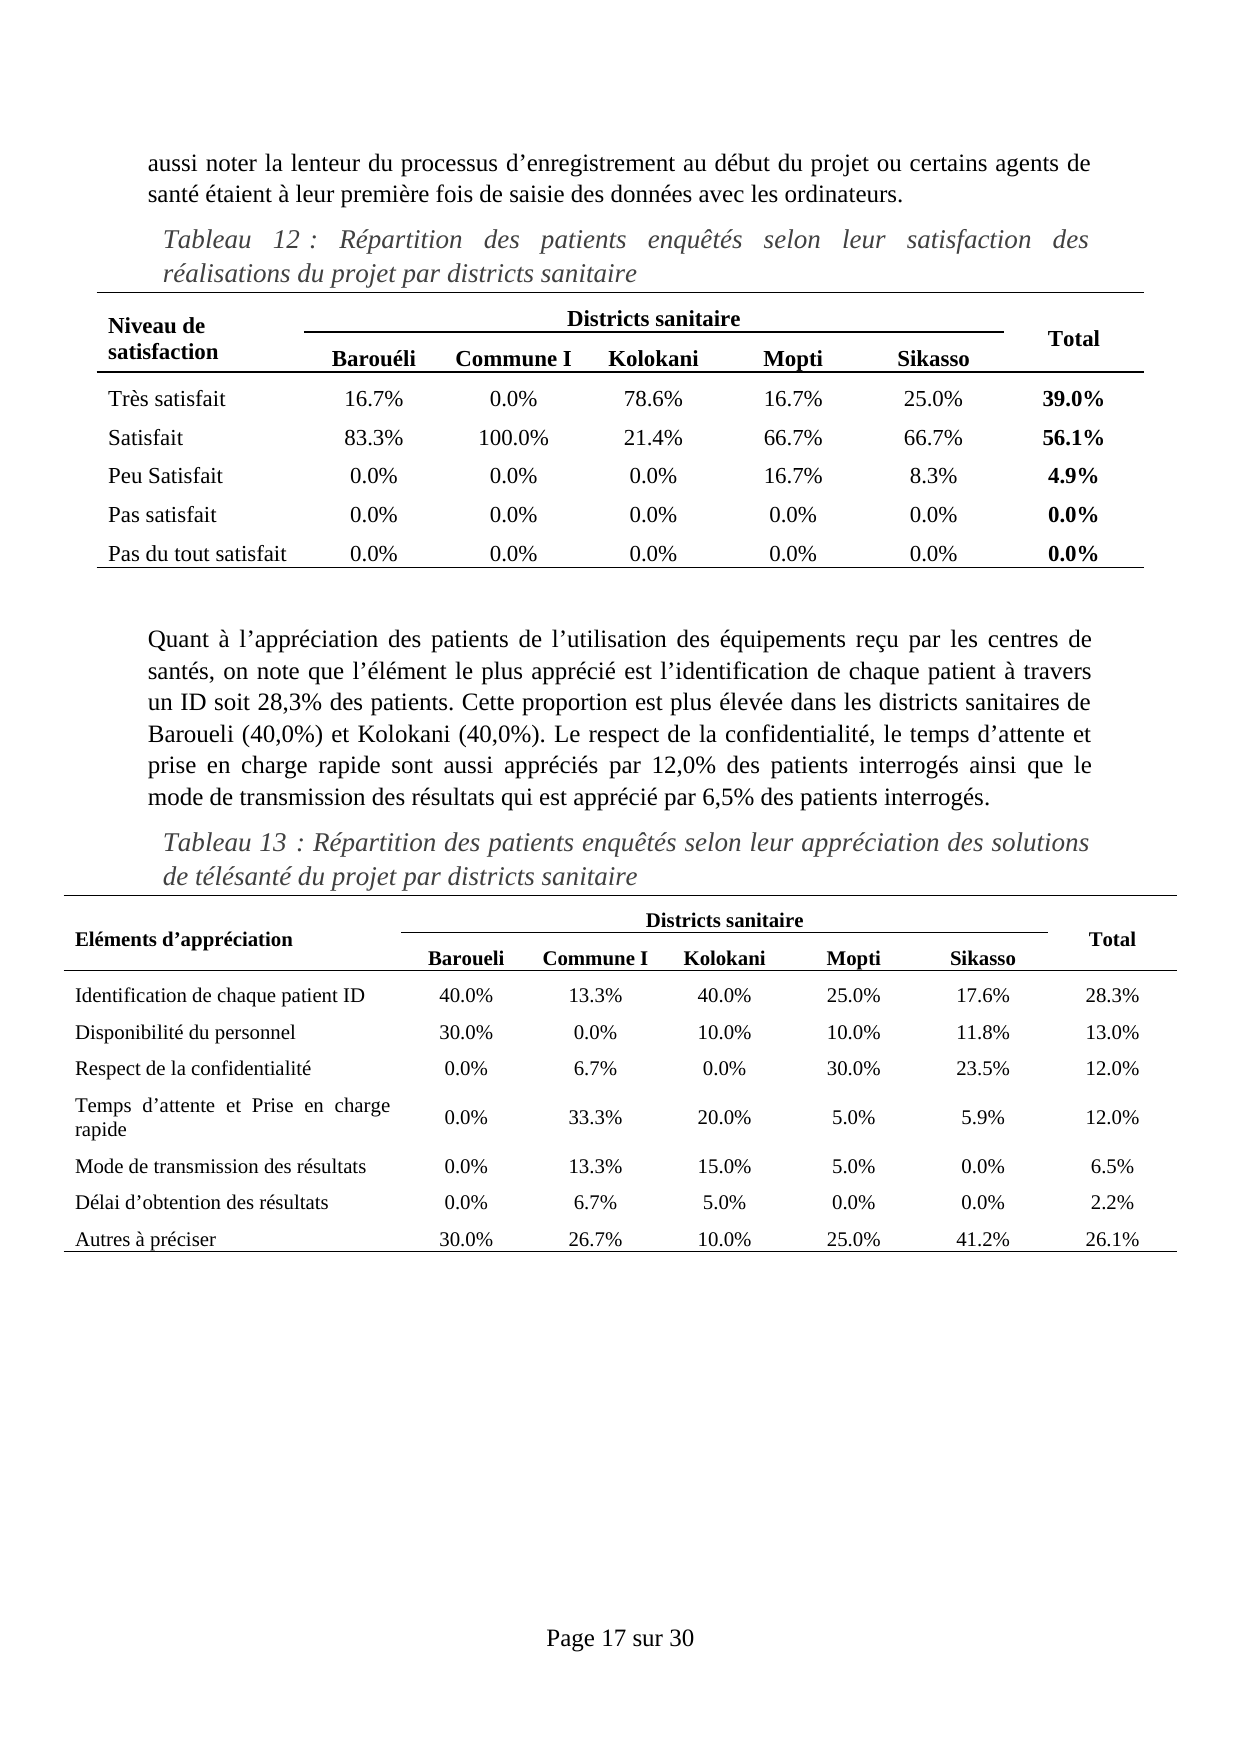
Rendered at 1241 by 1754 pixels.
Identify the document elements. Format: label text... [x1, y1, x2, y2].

table_cell Commune I [531, 933, 660, 970]
table_header Total [1048, 896, 1177, 970]
table_header Total [1004, 293, 1144, 371]
table_cell 13.3% [531, 971, 660, 1007]
table_cell 11.8% [918, 1007, 1048, 1044]
table_header Districts sanitaire [401, 896, 1048, 932]
table_cell Sikasso [863, 333, 1004, 371]
table_cell 5.0% [789, 1080, 918, 1141]
table_cell 13.0% [1048, 1007, 1177, 1044]
table_cell 0.0% [723, 489, 863, 528]
table_cell 26.7% [531, 1214, 660, 1251]
table_cell 4.9% [1004, 450, 1144, 489]
table_cell 0.0% [583, 450, 723, 489]
table_header Districts sanitaire [304, 293, 1004, 331]
table_cell 15.0% [660, 1141, 789, 1178]
table_cell 16.7% [723, 373, 863, 411]
table_cell 56.1% [1004, 411, 1144, 450]
table_cell 13.3% [531, 1141, 660, 1178]
table_cell 83.3% [304, 411, 443, 450]
table_cell 25.0% [863, 373, 1004, 411]
table_cell 0.0% [531, 1007, 660, 1044]
table_cell 33.3% [531, 1080, 660, 1141]
table_cell Mopti [789, 933, 918, 970]
table_cell 0.0% [918, 1141, 1048, 1178]
table_cell Kolokani [583, 333, 723, 371]
table_cell 17.6% [918, 971, 1048, 1007]
table_cell 66.7% [723, 411, 863, 450]
table_cell 0.0% [304, 489, 443, 528]
table_cell 0.0% [401, 1080, 531, 1141]
table_cell 0.0% [918, 1178, 1048, 1214]
text Tableau 12 : Répartition des patients enquêtés selon leur satisfaction des réalisations du projet par districts sanitaire [163, 223, 1093, 288]
table_cell 66.7% [863, 411, 1004, 450]
table_cell Satisfait [97, 411, 304, 450]
table_cell Disponibilité du personnel [64, 1007, 401, 1044]
table_cell 30.0% [401, 1214, 531, 1251]
table_cell 23.5% [918, 1044, 1048, 1080]
table_cell Baroueli [401, 933, 531, 970]
table_cell Sikasso [918, 933, 1048, 970]
table_cell Très satisfait [97, 373, 304, 411]
table_cell Respect de la confidentialité [64, 1044, 401, 1080]
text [148, 148, 1093, 208]
table_cell 30.0% [401, 1007, 531, 1044]
table_cell 5.9% [918, 1080, 1048, 1141]
table_cell 0.0% [304, 528, 443, 567]
table_cell 0.0% [660, 1044, 789, 1080]
table_cell 6.5% [1048, 1141, 1177, 1178]
table_cell 25.0% [789, 971, 918, 1007]
table_cell Temps d’attente et Prise en charge rapide [64, 1080, 401, 1141]
table_cell Mopti [723, 333, 863, 371]
table_header Niveau de satisfaction [97, 293, 304, 371]
table_cell 8.3% [863, 450, 1004, 489]
table_cell 10.0% [660, 1007, 789, 1044]
table_cell 40.0% [660, 971, 789, 1007]
table_cell 0.0% [723, 528, 863, 567]
table_cell Autres à préciser [64, 1214, 401, 1251]
table_cell Pas du tout satisfait [97, 528, 304, 567]
table_cell 0.0% [444, 528, 583, 567]
table_cell 0.0% [444, 489, 583, 528]
table_cell Identification de chaque patient ID [64, 971, 401, 1007]
table_cell 40.0% [401, 971, 531, 1007]
text Tableau 13 : Répartition des patients enquêtés selon leur appréciation des solutions de télésanté du projet par districts sanitaire [163, 826, 1093, 891]
table_cell 10.0% [660, 1214, 789, 1251]
table_cell 6.7% [531, 1178, 660, 1214]
table_cell 0.0% [401, 1178, 531, 1214]
table_cell 0.0% [1004, 489, 1144, 528]
table_cell 12.0% [1048, 1044, 1177, 1080]
table_cell 0.0% [789, 1178, 918, 1214]
table_cell Barouéli [304, 333, 443, 371]
table_cell 6.7% [531, 1044, 660, 1080]
table_cell 16.7% [723, 450, 863, 489]
table_cell 20.0% [660, 1080, 789, 1141]
table_cell 78.6% [583, 373, 723, 411]
table_cell 0.0% [401, 1044, 531, 1080]
table_cell 30.0% [789, 1044, 918, 1080]
table_cell 0.0% [401, 1141, 531, 1178]
table_cell Kolokani [660, 933, 789, 970]
table_header Eléments d’appréciation [64, 896, 401, 970]
table_cell 0.0% [304, 450, 443, 489]
table_cell 5.0% [789, 1141, 918, 1178]
table_cell 100.0% [444, 411, 583, 450]
table_cell 10.0% [789, 1007, 918, 1044]
table_cell 0.0% [444, 450, 583, 489]
table_cell 0.0% [444, 373, 583, 411]
table_cell Commune I [444, 333, 583, 371]
table_cell 26.1% [1048, 1214, 1177, 1251]
table_cell Peu Satisfait [97, 450, 304, 489]
table_cell 0.0% [583, 489, 723, 528]
table_cell 25.0% [789, 1214, 918, 1251]
table_cell 0.0% [583, 528, 723, 567]
table_cell 0.0% [1004, 528, 1144, 567]
table_cell 21.4% [583, 411, 723, 450]
table_cell Pas satisfait [97, 489, 304, 528]
text Quant à l’appréciation des patients de l’utilisation des équipements reçu par les centres de santés, on note que l’élément le plus apprécié est l’identification de chaque patient à travers un ID soit 28,3% des patients. Cette proportion est plus élevée dans les districts sanitaires de Baroueli (40,0%) et Kolokani (40,0%). Le respect de la confidentialité, le temps d’attente et prise en charge rapide sont aussi appréciés par 12,0% des patients interrogés ainsi que le mode de transmission des résultats qui est apprécié par 6,5% des patients interrogés. [148, 624, 1093, 811]
table_cell 0.0% [863, 528, 1004, 567]
table_cell Mode de transmission des résultats [64, 1141, 401, 1178]
table_cell 12.0% [1048, 1080, 1177, 1141]
table_cell 5.0% [660, 1178, 789, 1214]
table_cell 28.3% [1048, 971, 1177, 1007]
table_cell 2.2% [1048, 1178, 1177, 1214]
table_cell Délai d’obtention des résultats [64, 1178, 401, 1214]
table_cell 16.7% [304, 373, 443, 411]
table_cell 39.0% [1004, 373, 1144, 411]
table_cell 0.0% [863, 489, 1004, 528]
table_cell 41.2% [918, 1214, 1048, 1251]
